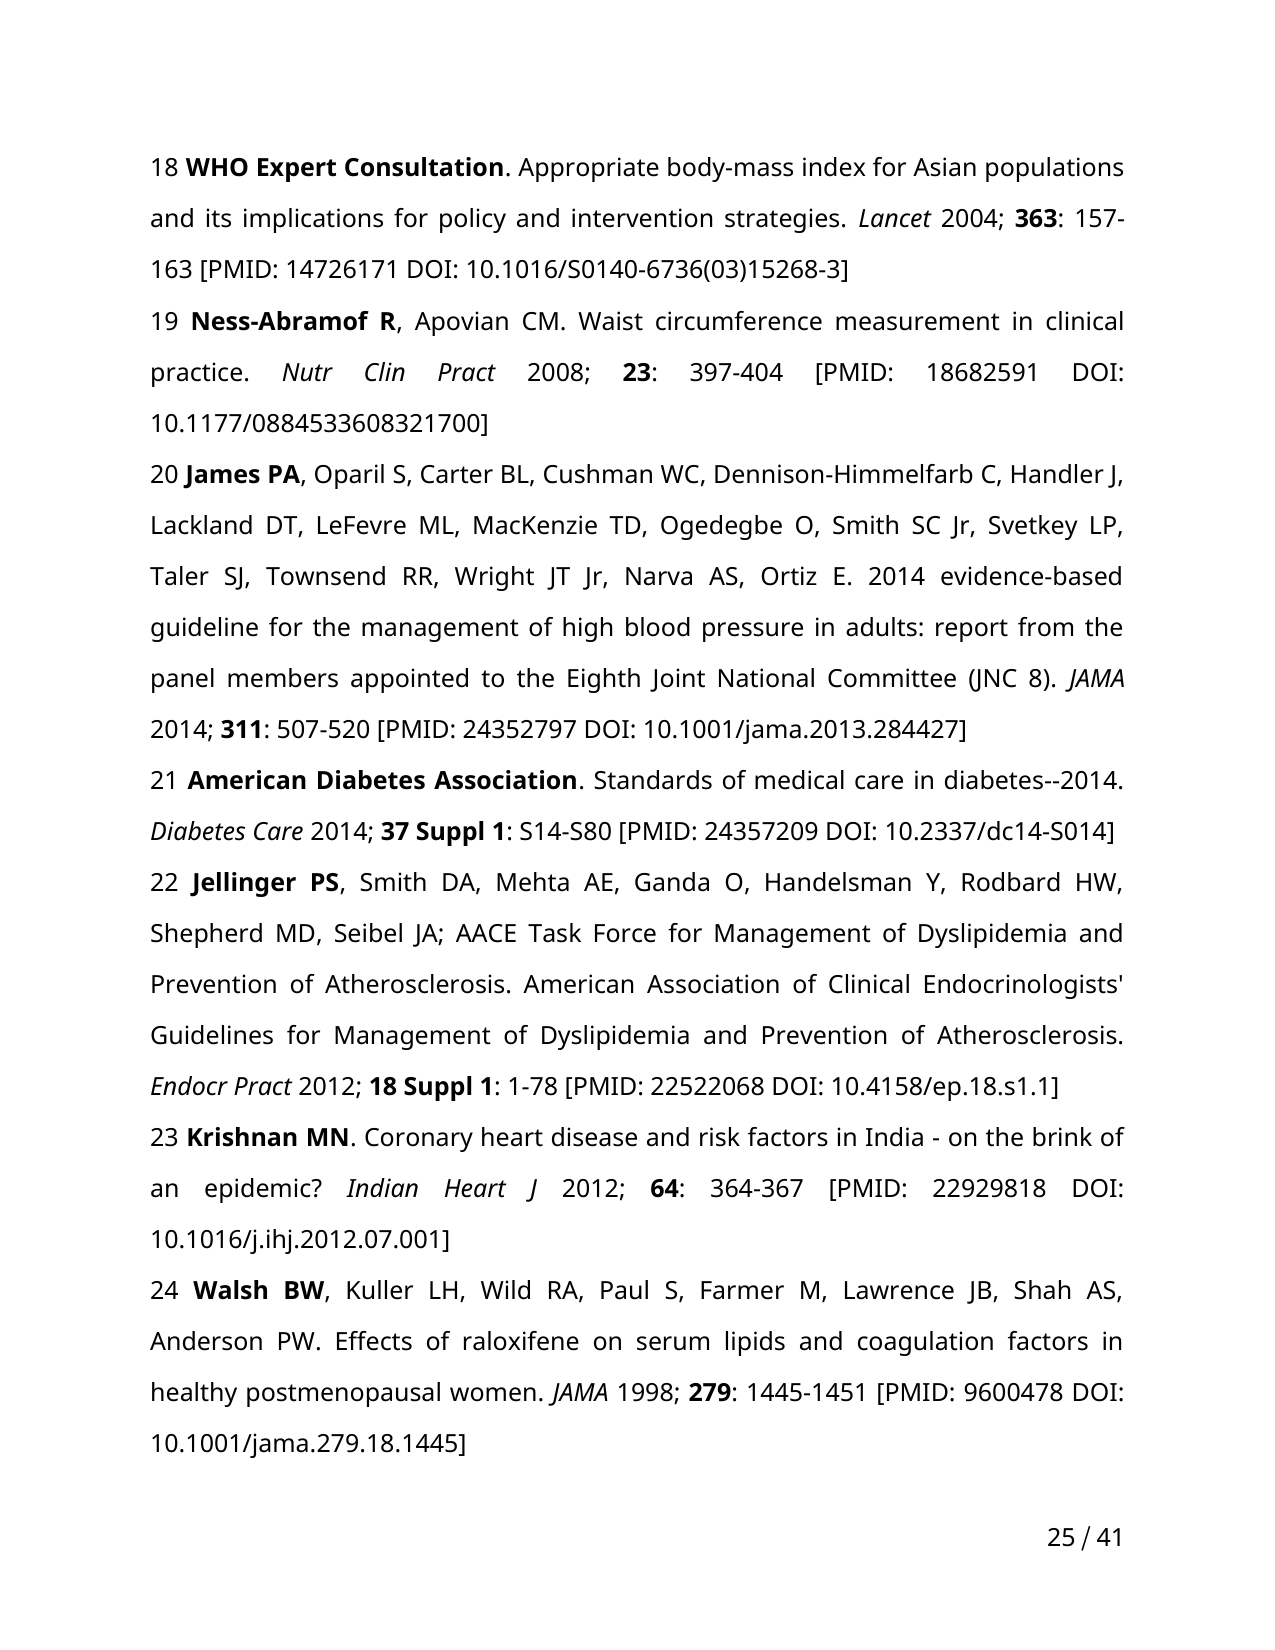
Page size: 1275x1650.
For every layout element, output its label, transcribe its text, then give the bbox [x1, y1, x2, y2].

text 23 Krishnan MN. Coronary heart disease and risk factors in India - on the brink of an epidemic? Indian Heart J 2012; 64: 364-367 [PMID: 22929818 DOI: 10.1016/j.ihj.2012.07.001] [150, 1120, 1125, 1256]
text 21 American Diabetes Association. Standards of medical care in diabetes--2014. Diabetes Care 2014; 37 Suppl 1: S14-S80 [PMID: 24357209 DOI: 10.2337/dc14-S014] [150, 762, 1125, 848]
text 22 Jellinger PS, Smith DA, Mehta AE, Ganda O, Handelsman Y, Rodbard HW, Shepherd MD, Seibel JA; AACE Task Force for Management of Dyslipidemia and Prevention of Atherosclerosis. American Association of Clinical Endocrinologists' Guidelines for Management of Dyslipidemia and Prevention of Atherosclerosis. Endocr Pract 2012; 18 Suppl 1: 1-78 [PMID: 22522068 DOI: 10.4158/ep.18.s1.1] [150, 864, 1125, 1103]
text 20 James PA, Oparil S, Carter BL, Cushman WC, Dennison-Himmelfarb C, Handler J, Lackland DT, LeFevre ML, MacKenzie TD, Ogedegbe O, Smith SC Jr, Svetkey LP, Taler SJ, Townsend RR, Wright JT Jr, Narva AS, Ortiz E. 2014 evidence-based guideline for the management of high blood pressure in adults: report from the panel members appointed to the Eighth Joint National Committee (JNC 8). JAMA 2014; 311: 507-520 [PMID: 24352797 DOI: 10.1001/jama.2013.284427] [150, 456, 1125, 746]
text 18 WHO Expert Consultation. Appropriate body-mass index for Asian populations and its implications for policy and intervention strategies. Lancet 2004; 363: 157-163 [PMID: 14726171 DOI: 10.1016/S0140-6736(03)15268-3] [150, 150, 1125, 286]
text 19 Ness-Abramof R, Apovian CM. Waist circumference measurement in clinical practice. Nutr Clin Pract 2008; 23: 397-404 [PMID: 18682591 DOI: 10.1177/0884533608321700] [150, 303, 1125, 439]
text 24 Walsh BW, Kuller LH, Wild RA, Paul S, Farmer M, Lawrence JB, Shah AS, Anderson PW. Effects of raloxifene on serum lipids and coagulation factors in healthy postmenopausal women. JAMA 1998; 279: 1445-1451 [PMID: 9600478 DOI: 10.1001/jama.279.18.1445] [150, 1273, 1125, 1460]
